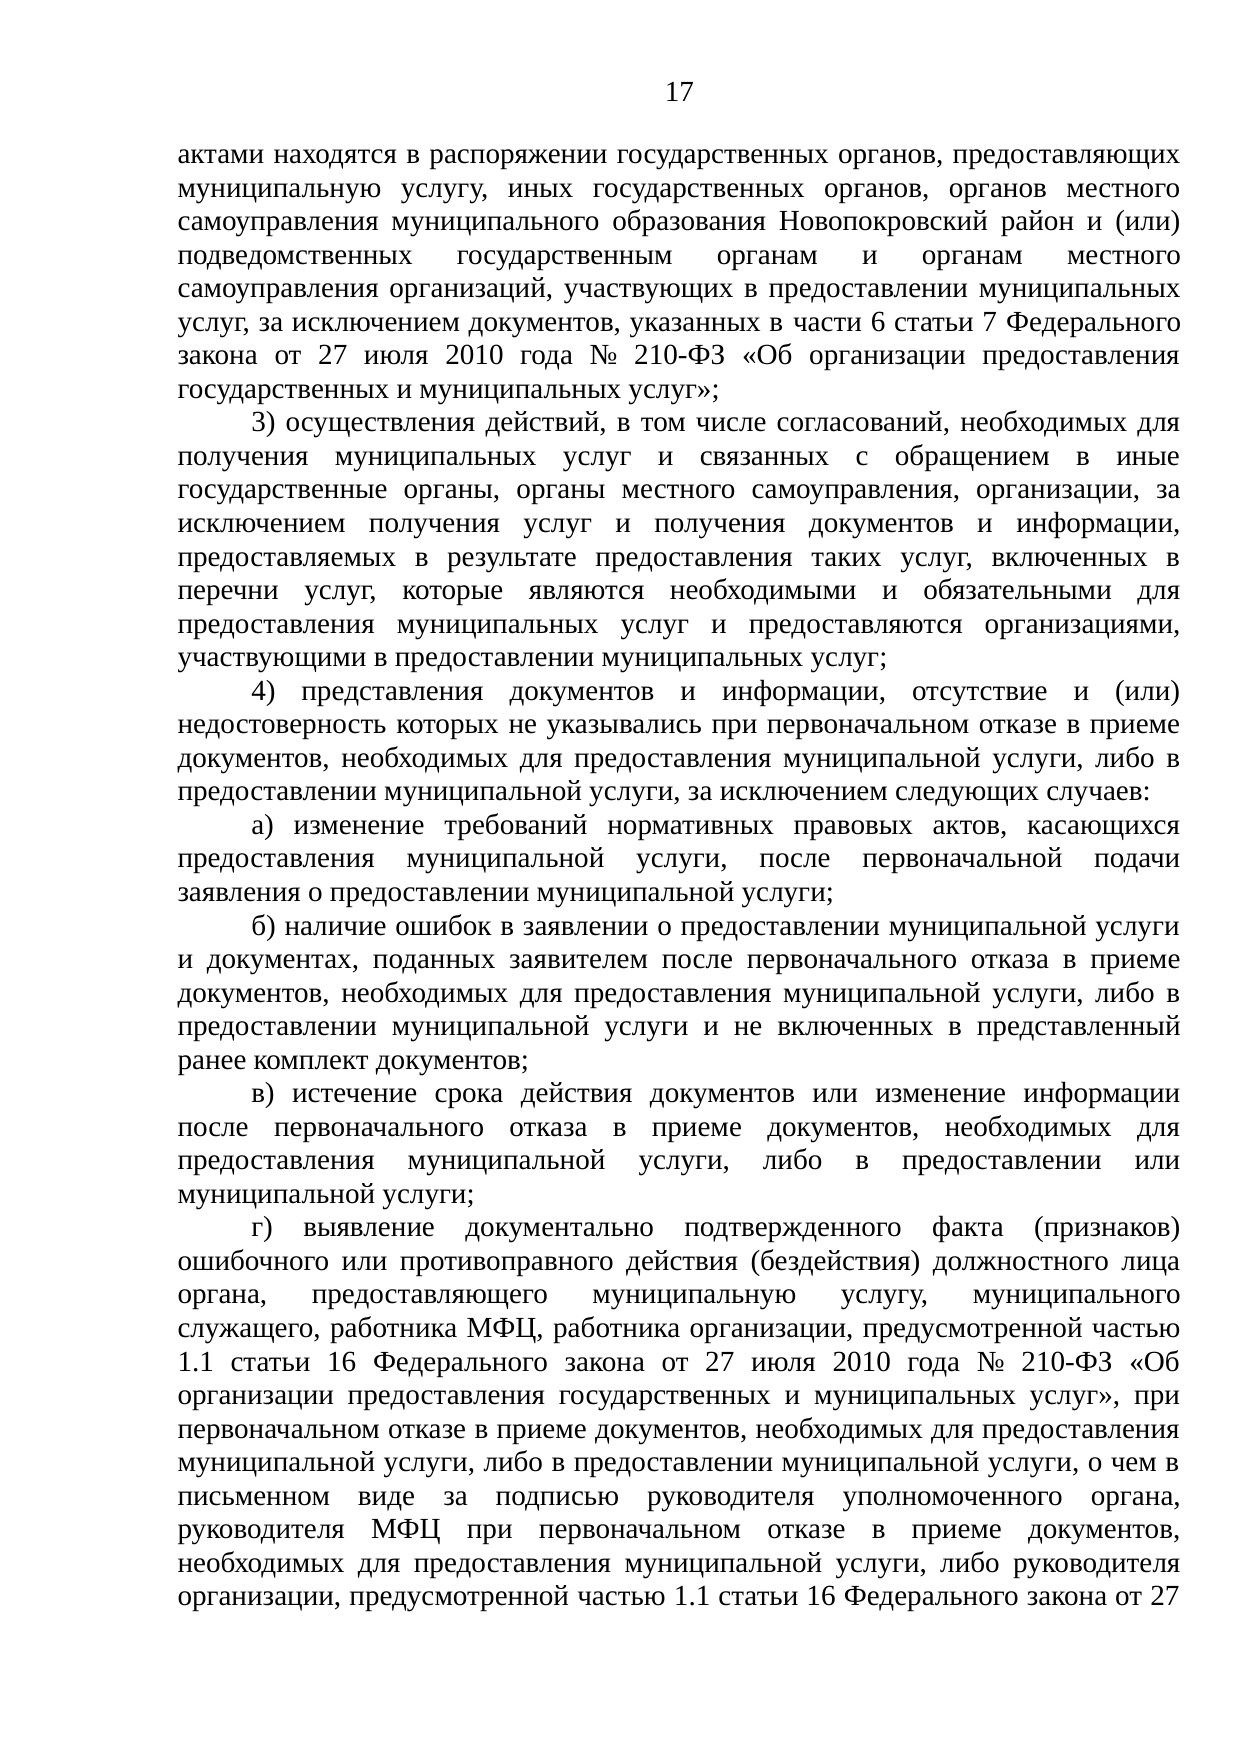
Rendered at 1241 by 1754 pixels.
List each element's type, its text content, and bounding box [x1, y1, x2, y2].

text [177, 1209, 1181, 1612]
text 4) представления документов и информации, отсутствие и (или) недостоверность которых не указывались при первоначальном отказе в приеме документов, необходимых для предоставления муниципальной услуги, либо в предоставлении муниципальной услуги, за исключением следующих случаев: [177, 673, 1181, 807]
text 3) осуществления действий, в том числе согласований, необходимых для получения муниципальных услуг и связанных с обращением в иные государственные органы, органы местного самоуправления, организации, за исключением получения услуг и получения документов и информации, предоставляемых в результате предоставления таких услуг, включенных в перечни услуг, которые являются необходимыми и обязательными для предоставления муниципальных услуг и предоставляются организациями, участвующими в предоставлении муниципальных услуг; [177, 404, 1181, 673]
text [177, 136, 1181, 404]
text в) истечение срока действия документов или изменение информации после первоначального отказа в приеме документов, необходимых для предоставления муниципальной услуги, либо в предоставлении или муниципальной услуги; [177, 1075, 1181, 1209]
text б) наличие ошибок в заявлении о предоставлении муниципальной услуги и документах, поданных заявителем после первоначального отказа в приеме документов, необходимых для предоставления муниципальной услуги, либо в предоставлении муниципальной услуги и не включенных в представленный ранее комплект документов; [177, 908, 1181, 1075]
text а) изменение требований нормативных правовых актов, касающихся предоставления муниципальной услуги, после первоначальной подачи заявления о предоставлении муниципальной услуги; [177, 807, 1181, 908]
